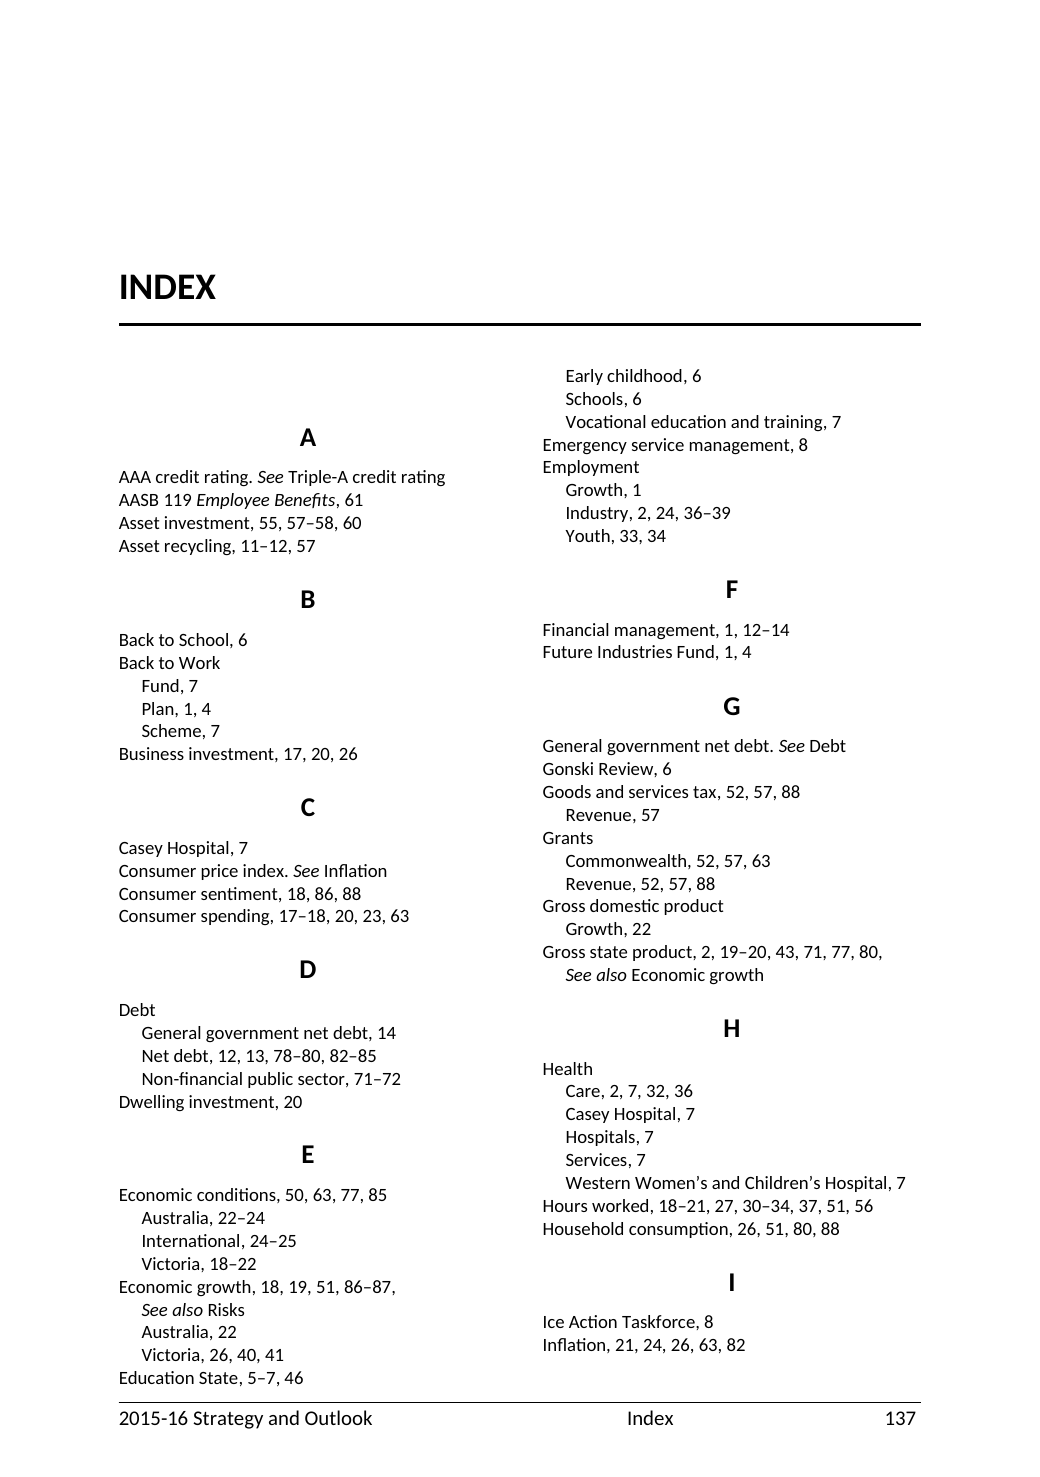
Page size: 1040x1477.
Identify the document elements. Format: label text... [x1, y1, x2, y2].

text Employment [542, 456, 921, 478]
text Back to Work [118, 651, 497, 674]
text International, 24–25 [141, 1229, 497, 1252]
subtitle C [118, 790, 497, 823]
text Victoria, 26, 40, 41 [141, 1344, 497, 1367]
text Industry, 2, 24, 36–39 [565, 501, 921, 524]
text Vocational education and training, 7 [565, 410, 921, 433]
text Non-financial public sector, 71–72 [141, 1067, 497, 1090]
subtitle I [542, 1265, 921, 1298]
text Commonwealth, 52, 57, 63 [565, 849, 921, 872]
text Australia, 22 [141, 1321, 497, 1344]
text Hospitals, 7 [565, 1126, 921, 1148]
text Back to School, 6 [118, 628, 497, 651]
text AASB 119 Employee Benefits, 61 [118, 489, 497, 512]
text Early childhood, 6 [565, 364, 921, 387]
text Household consumption, 26, 51, 80, 88 [542, 1217, 921, 1240]
text Net debt, 12, 13, 78–80, 82–85 [141, 1044, 497, 1067]
text Health [542, 1057, 921, 1080]
text Growth, 1 [565, 478, 921, 501]
subtitle D [118, 953, 497, 986]
text Victoria, 18–22 [141, 1252, 497, 1275]
text Education State, 5–7, 46 [118, 1367, 497, 1389]
text Future Industries Fund, 1, 4 [542, 641, 921, 664]
text Schools, 6 [565, 387, 921, 410]
text Revenue, 57 [565, 803, 921, 826]
text Economic conditions, 50, 63, 77, 85 [118, 1183, 497, 1206]
text Care, 2, 7, 32, 36 [565, 1080, 921, 1103]
text Hours worked, 18–21, 27, 30–34, 37, 51, 56 [542, 1194, 921, 1217]
text Casey Hospital, 7 [118, 836, 497, 859]
text Western Women’s and Children’s Hospital, 7 [565, 1171, 921, 1194]
text Emergency service management, 8 [542, 433, 921, 456]
text Youth, 33, 34 [565, 524, 921, 547]
text Services, 7 [565, 1148, 921, 1171]
subtitle F [542, 572, 921, 605]
text Consumer price index. See Inflation [118, 859, 497, 882]
text Gross domestic product [542, 894, 921, 917]
subtitle A [118, 420, 497, 453]
text Inflation, 21, 24, 26, 63, 82 [542, 1333, 921, 1356]
text Gonski Review, 6 [542, 757, 921, 780]
text General government net debt. See Debt [542, 734, 921, 757]
text Australia, 22–24 [141, 1206, 497, 1229]
text Consumer spending, 17–18, 20, 23, 63 [118, 905, 497, 928]
text Revenue, 52, 57, 88 [565, 872, 921, 894]
text Business investment, 17, 20, 26 [118, 742, 497, 765]
text Dwelling investment, 20 [118, 1090, 497, 1113]
text Goods and services tax, 52, 57, 88 [542, 780, 921, 803]
text Growth, 22 [565, 917, 921, 940]
text Financial management, 1, 12–14 [542, 618, 921, 641]
subtitle H [542, 1011, 921, 1044]
subtitle G [542, 689, 921, 722]
text Economic growth, 18, 19, 51, 86–87, See also Risks [118, 1275, 497, 1321]
subtitle B [118, 582, 497, 615]
text Fund, 7 [141, 674, 497, 697]
text General government net debt, 14 [141, 1021, 497, 1044]
text Casey Hospital, 7 [565, 1103, 921, 1126]
text Gross state product, 2, 19–20, 43, 71, 77, 80, See also Economic growth [542, 940, 921, 986]
subtitle Index [118, 263, 921, 326]
text Asset investment, 55, 57–58, 60 [118, 512, 497, 534]
text Ice Action Taskforce, 8 [542, 1311, 921, 1333]
subtitle E [118, 1138, 497, 1171]
text AAA credit rating. See Triple-A credit rating [118, 466, 497, 489]
text Grants [542, 826, 921, 849]
text Asset recycling, 11–12, 57 [118, 534, 497, 557]
text Scheme, 7 [141, 719, 497, 742]
text Consumer sentiment, 18, 86, 88 [118, 882, 497, 905]
text Plan, 1, 4 [141, 697, 497, 719]
text Debt [118, 998, 497, 1021]
